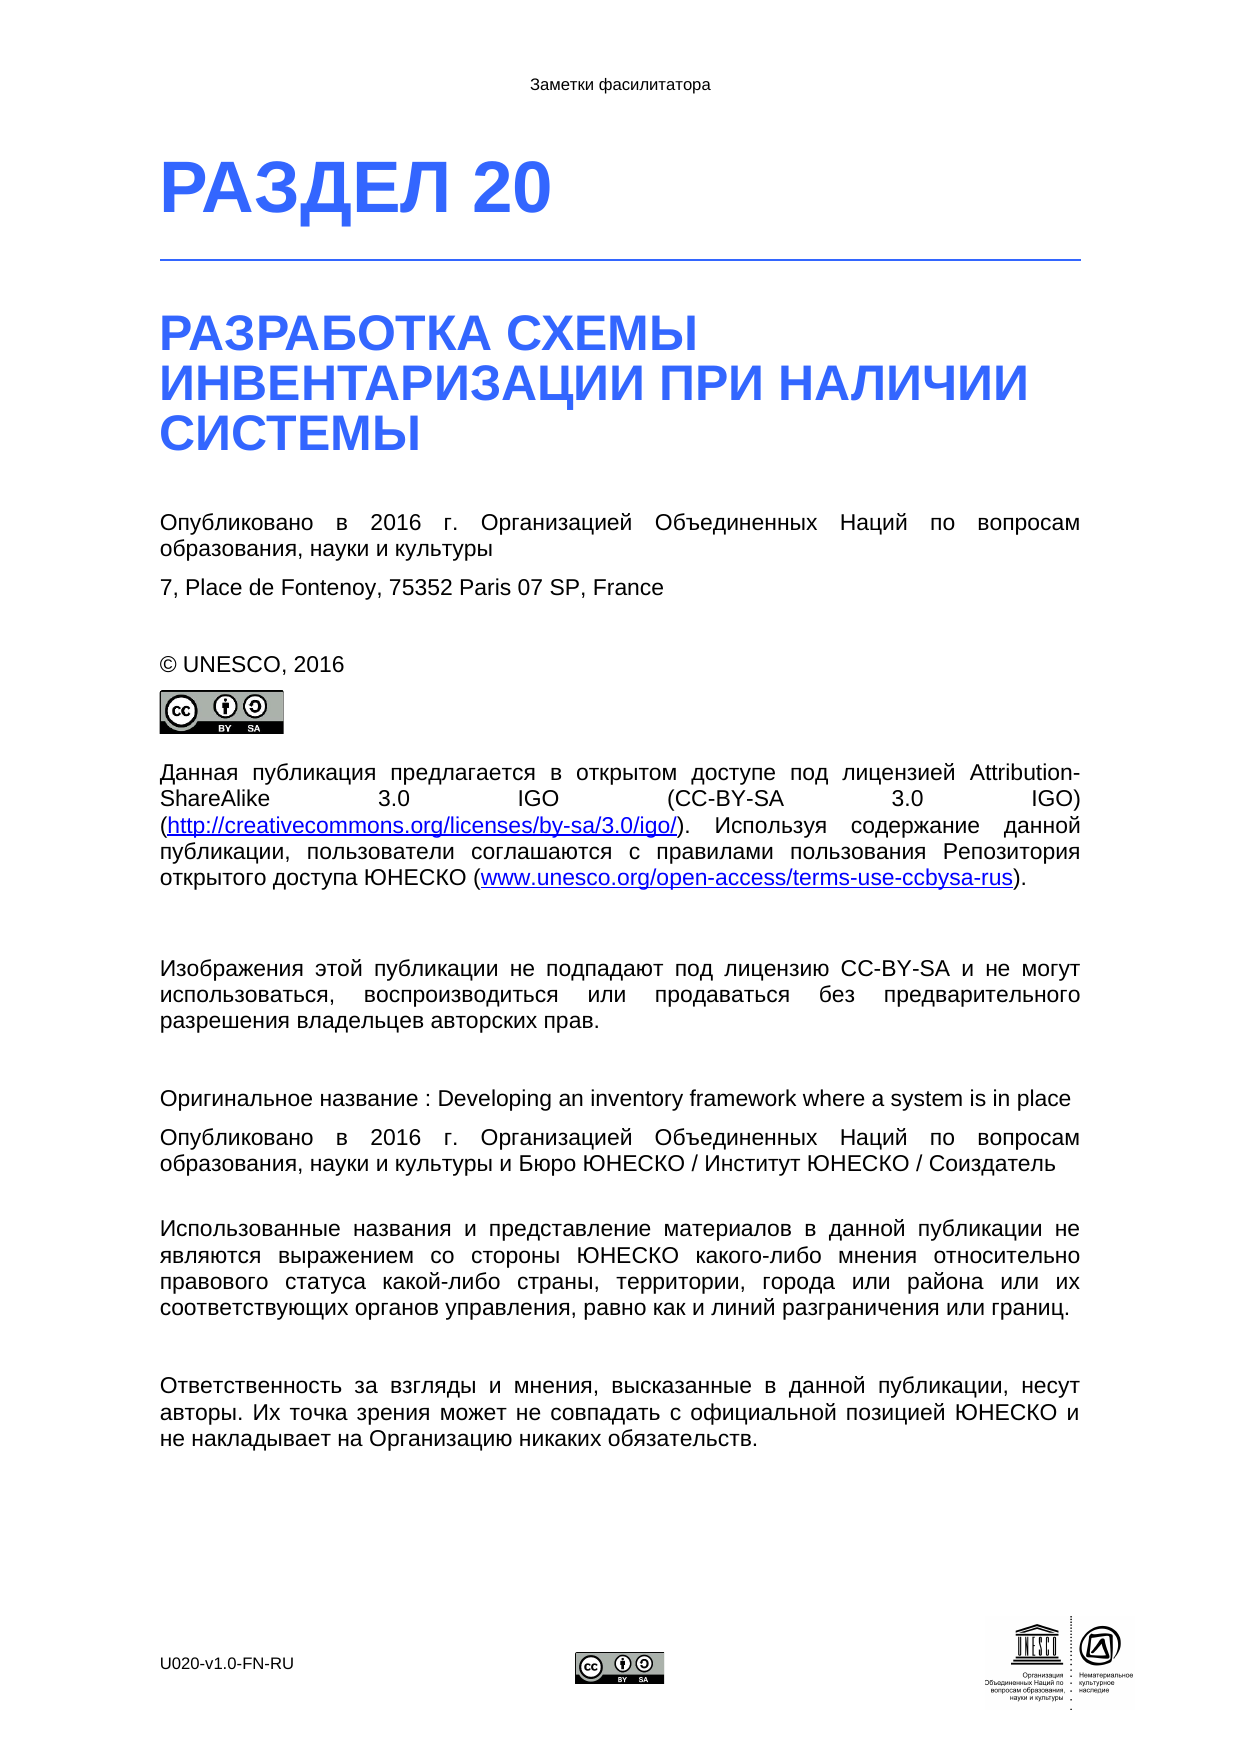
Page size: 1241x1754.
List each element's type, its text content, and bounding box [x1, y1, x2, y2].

picture [985, 1616, 1135, 1710]
text Опубликовано в 2016 г. Организацией Объединенных Наций по вопросам образования, науки и культуры и Бюро ЮНЕСКО / Институт ЮНЕСКО / Соиздатель [159, 1124, 1081, 1176]
text Данная публикация предлагается в открытом доступе под лицензией Attribution-ShareAlike 3.0 IGO (CC-BY-SA 3.0 IGO) (http://creativecommons.org/licenses/by-sa/3.0/igo/). Используя содержание данной публикации, пользователи соглашаются с правилами пользования Репозитория открытого доступа ЮНЕСКО (www.unesco.org/open-access/terms-use-ccbysa-rus). [159, 759, 1081, 891]
text Изображения этой публикации не подпадают под лицензию CC-BY-SA и не могут использоваться, воспроизводиться или продаваться без предварительного разрешения владельцев авторских прав. [159, 954, 1081, 1033]
picture [159, 690, 284, 734]
text разработка схемы инвентаризации при наличии системы [159, 311, 1081, 461]
text раздел 20 [159, 143, 1081, 261]
text Оригинальное название : Developing an inventory framework where a system is in place [159, 1085, 1081, 1111]
picture [575, 1652, 665, 1684]
text 7, Place de Fontenoy, 75352 Paris 07 SP, France [159, 574, 1081, 600]
text Ответственность за взгляды и мнения, высказанные в данной публикации, несут авторы. Их точка зрения может не совпадать с официальной позицией ЮНЕСКО и не накладывает на Организацию никаких обязательств. [159, 1372, 1081, 1451]
text © UNESCO, 2016 [159, 651, 1081, 678]
text Опубликовано в 2016 г. Организацией Объединенных Наций по вопросам образования, науки и культуры [159, 508, 1081, 561]
text Использованные названия и представление материалов в данной публикации не являются выражением со стороны ЮНЕСКО какого-либо мнения относительно правового статуса какой-либо страны, территории, города или района или их соответствующих органов управления, равно как и линий разграничения или границ. [159, 1215, 1081, 1321]
